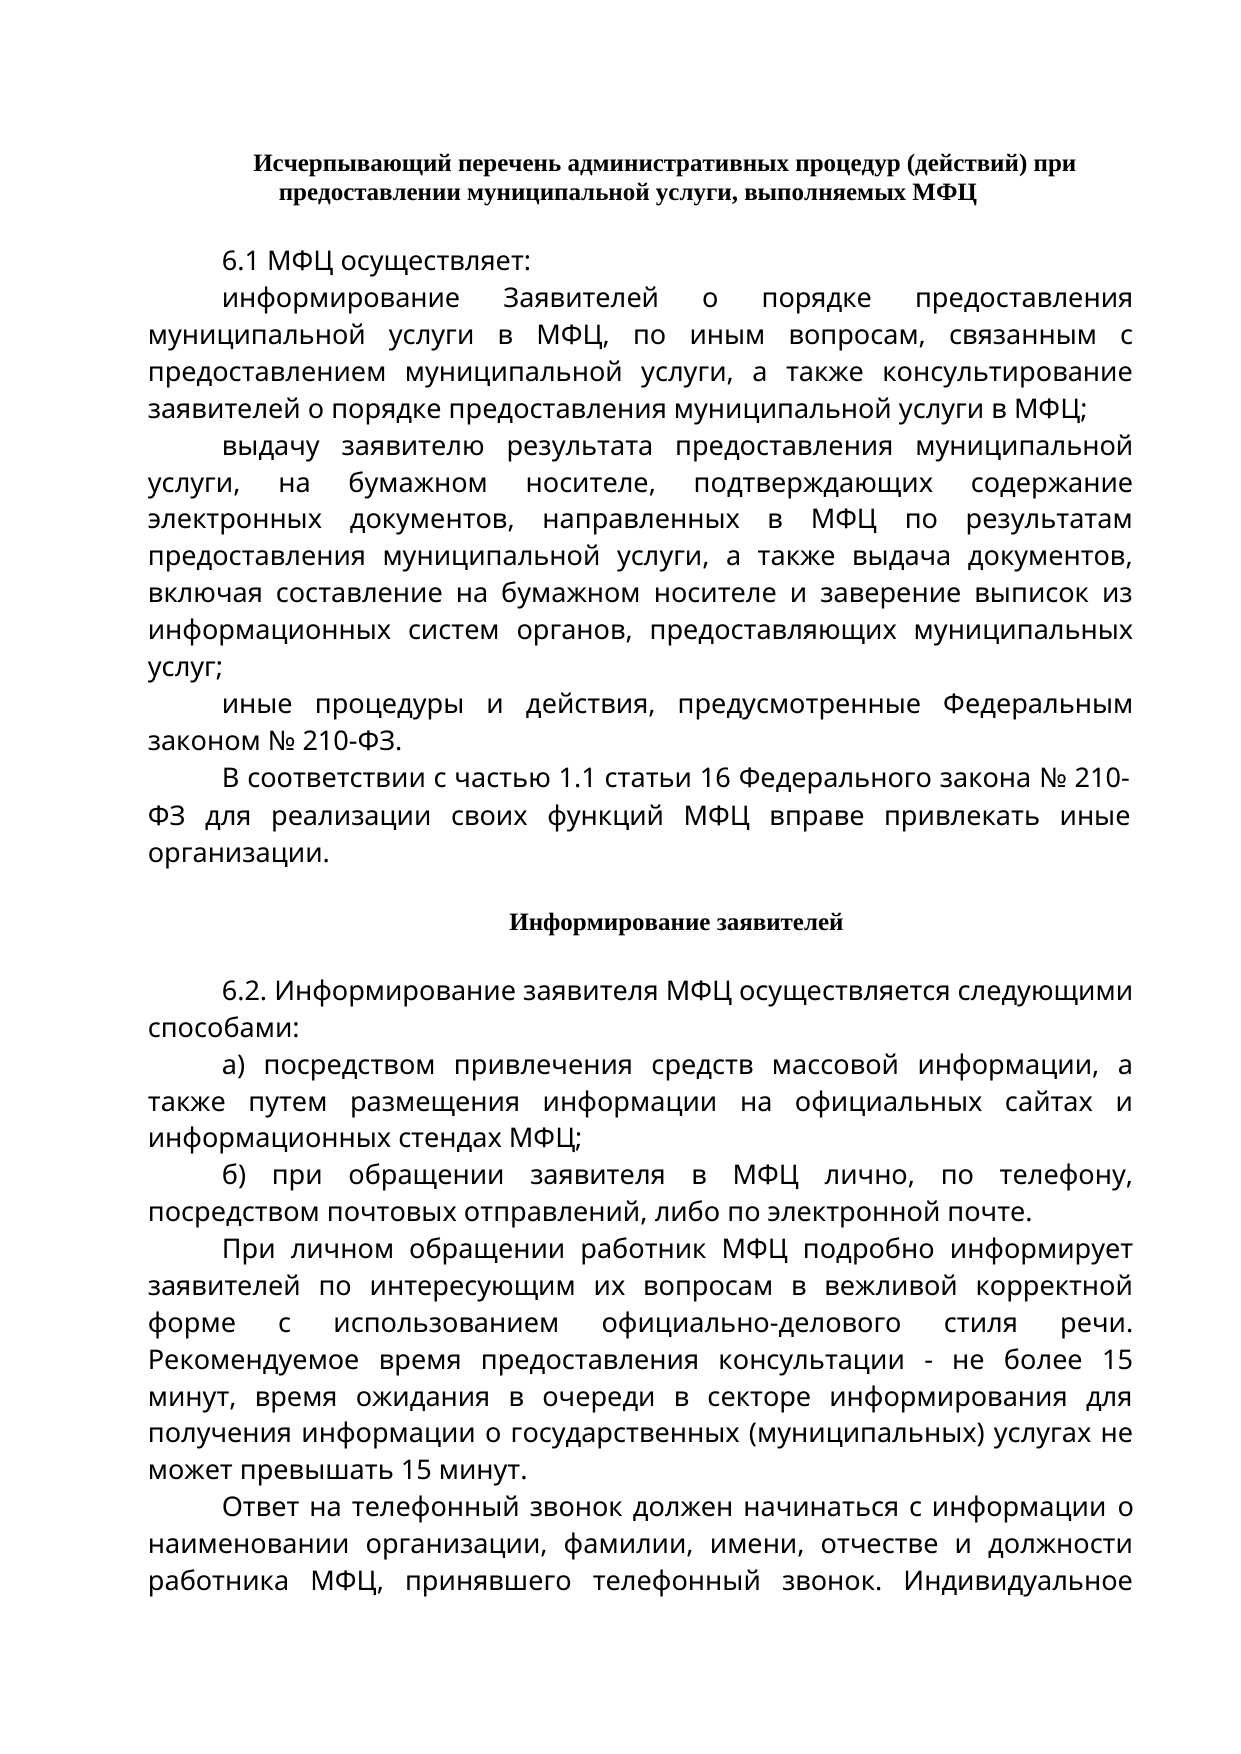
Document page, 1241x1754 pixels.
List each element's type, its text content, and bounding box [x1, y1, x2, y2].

text б) при обращении заявителя в МФЦ лично, по телефону, посредством почтовых отправлений, либо по электронной почте. [148, 1156, 1134, 1229]
text 6.2. Информирование заявителя МФЦ осуществляется следующими способами: [148, 971, 1134, 1045]
text а) посредством привлечения средств массовой информации, а также путем размещения информации на официальных сайтах и информационных стендах МФЦ; [148, 1045, 1134, 1156]
text иные процедуры и действия, предусмотренные Федеральным законом № 210-ФЗ. [148, 684, 1134, 758]
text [148, 1488, 1134, 1598]
text 6.1 МФЦ осуществляет: [148, 242, 1134, 279]
text При личном обращении работник МФЦ подробно информирует заявителей по интересующим их вопросам в вежливой корректной форме с использованием официально-делового стиля речи. Рекомендуемое время предоставления консультации - не более 15 минут, время ожидания в очереди в секторе информирования для получения информации о государственных (муниципальных) услугах не может превышать 15 минут. [148, 1229, 1134, 1488]
text В соответствии с частью 1.1 статьи 16 Федерального закона № 210-ФЗ для реализации своих функций МФЦ вправе привлекать иные организации. [148, 758, 1131, 871]
text информирование Заявителей о порядке предоставления муниципальной услуги в МФЦ, по иным вопросам, связанным с предоставлением муниципальной услуги, а также консультирование заявителей о порядке предоставления муниципальной услуги в МФЦ; [148, 279, 1134, 426]
text Исчерпывающий перечень административных процедур (действий) при предоставлении муниципальной услуги, выполняемых МФЦ [148, 148, 1108, 206]
text Информирование заявителей [148, 907, 1131, 936]
text выдачу заявителю результата предоставления муниципальной услуги, на бумажном носителе, подтверждающих содержание электронных документов, направленных в МФЦ по результатам предоставления муниципальной услуги, а также выдача документов, включая составление на бумажном носителе и заверение выписок из информационных систем органов, предоставляющих муниципальных услуг; [148, 426, 1134, 684]
